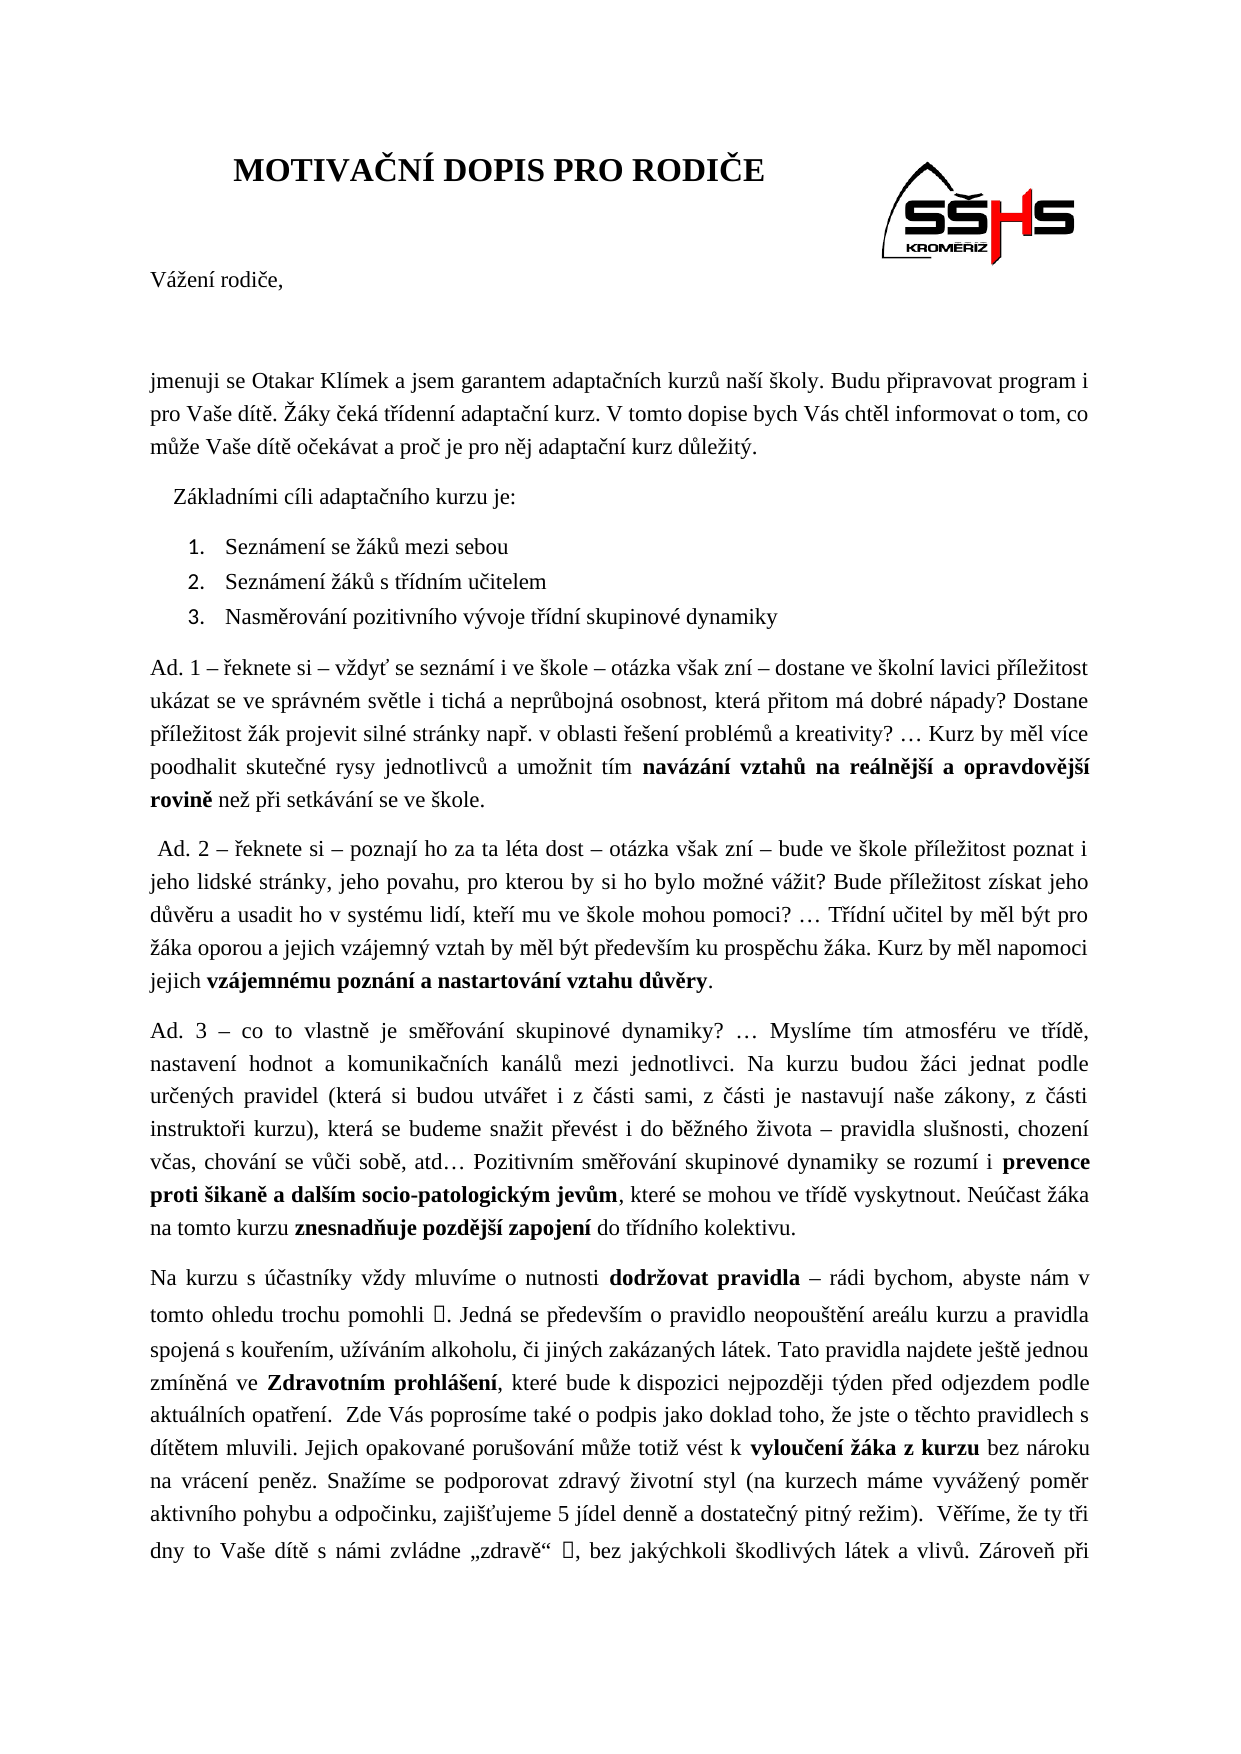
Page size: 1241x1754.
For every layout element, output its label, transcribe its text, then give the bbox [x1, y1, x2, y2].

text jmenuji se Otakar Klímek a jsem garantem adaptačních kurzů naší školy. Budu připravovat program i pro Vaše dítě. Žáky čeká třídenní adaptační kurz. V tomto dopise bych Vás chtěl informovat o tom, co může Vaše dítě očekávat a proč je pro něj adaptační kurz důležitý. [150, 367, 1090, 460]
text MOTIVAČNÍ DOPIS PRO RODIČE [150, 150, 867, 188]
text Ad. 1 – řeknete si – vždyť se seznámí i ve škole – otázka však zní – dostane ve školní lavici příležitost ukázat se ve správném světle i tichá a neprůbojná osobnost, která přitom má dobré nápady? Dostane příležitost žák projevit silné stránky např. v oblasti řešení problémů a kreativity? … Kurz by měl více poodhalit skutečné rysy jednotlivců a umožnit tím navázání vztahů na reálnější a opravdovější rovině než při setkávání se ve škole. [150, 654, 1090, 812]
list Nasměrování pozitivního vývoje třídní skupinové dynamiky [187, 602, 1090, 631]
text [150, 1264, 1090, 1566]
text Ad. 2 – řeknete si – poznají ho za ta léta dost – otázka však zní – bude ve škole příležitost poznat i jeho lidské stránky, jeho povahu, pro kterou by si ho bylo možné vážit? Bude příležitost získat jeho důvěru a usadit ho v systému lidí, kteří mu ve škole mohou pomoci? … Třídní učitel by měl být pro žáka oporou a jejich vzájemný vztah by měl být především ku prospěchu žáka. Kurz by měl napomoci jejich vzájemnému poznání a nastartování vztahu důvěry. [150, 835, 1090, 993]
list Seznámení žáků s třídním učitelem [187, 567, 1090, 596]
text Ad. 3 – co to vlastně je směřování skupinové dynamiky? … Myslíme tím atmosféru ve třídě, nastavení hodnot a komunikačních kanálů mezi jednotlivci. Na kurzu budou žáci jednat podle určených pravidel (která si budou utvářet i z části sami, z části je nastavují naše zákony, z části instruktoři kurzu), která se budeme snažit převést i do běžného života – pravidla slušnosti, chození včas, chování se vůči sobě, atd… Pozitivním směřování skupinové dynamiky se rozumí i prevence proti šikaně a dalším socio-patologickým jevům, které se mohou ve třídě vyskytnout. Neúčast žáka na tomto kurzu znesnadňuje pozdější zapojení do třídního kolektivu. [150, 1017, 1090, 1241]
picture [867, 150, 1091, 276]
text Vážení rodiče, [150, 266, 1090, 293]
list Seznámení se žáků mezi sebou [187, 532, 1090, 561]
text Základními cíli adaptačního kurzu je: [150, 483, 1090, 509]
